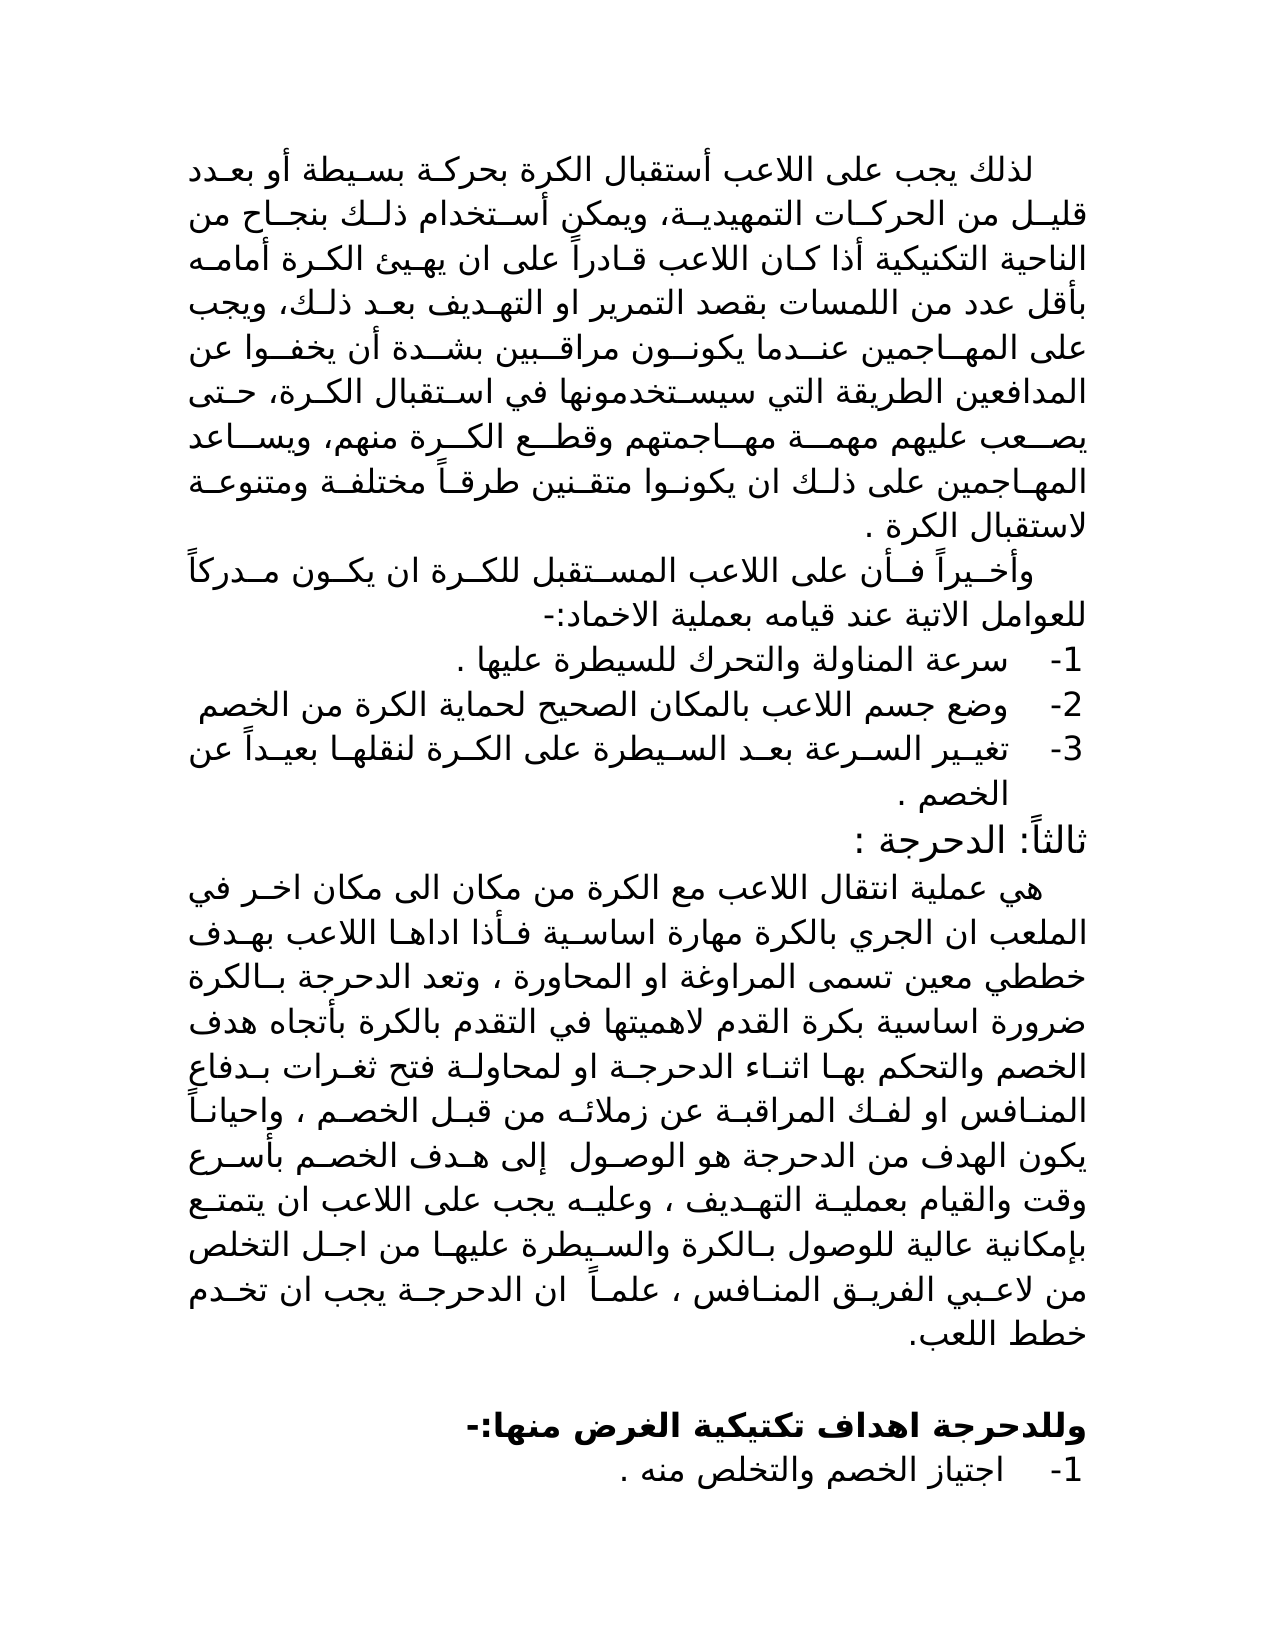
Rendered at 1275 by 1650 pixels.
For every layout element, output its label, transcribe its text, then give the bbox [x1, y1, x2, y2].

text وأخيراً فأن على اللاعب المستقبل للكرة ان يكون مدركاً للعوامل الاتية عند قيامه بعملية الاخماد:- [187, 551, 1087, 635]
list تغيير السرعة بعد السيطرة على الكرة لنقلها بعيداً عن الخصم . [187, 729, 1050, 813]
text لذلك يجب على اللاعب أستقبال الكرة بحركة بسيطة أو بعدد قليل من الحركات التمهيدية، ويمكن أستخدام ذلك بنجاح من الناحية التكنيكية أذا كان اللاعب قادراً على ان يهيئ الكرة أمامه بأقل عدد من اللمسات بقصد التمرير او التهديف بعد ذلك، ويجب على المهاجمين عندما يكونون مراقبين بشدة أن يخفوا عن المدافعين الطريقة التي سيستخدمونها في استقبال الكرة، حتى يصعب عليهم مهمة مهاجمتهم وقطع الكرة منهم، ويساعد المهاجمين على ذلك ان يكونوا متقنين طرقاً مختلفة ومتنوعة لاستقبال الكرة . [187, 150, 1087, 546]
text وللدحرجة اهداف تكتيكية الغرض منها:- [187, 1406, 1087, 1445]
list وضع جسم اللاعب بالمكان الصحيح لحماية الكرة من الخصم [187, 685, 1050, 724]
text ثالثاً: الدحرجة : [187, 819, 1087, 862]
text هي عملية انتقال اللاعب مع الكرة من مكان الى مكان اخر في الملعب ان الجري بالكرة مهارة اساسية فأذا اداها اللاعب بهدف خططي معين تسمى المراوغة او المحاورة ، وتعد الدحرجة بالكرة ضرورة اساسية بكرة القدم لاهميتها في التقدم بالكرة بأتجاه هدف الخصم والتحكم بها اثناء الدحرجة او لمحاولة فتح ثغرات بدفاع المنافس او لفك المراقبة عن زملائه من قبل الخصم ، واحياناً يكون الهدف من الدحرجة هو الوصول إلى هدف الخصم بأسرع وقت والقيام بعملية التهديف ، وعليه يجب على اللاعب ان يتمتع بإمكانية عالية للوصول بالكرة والسيطرة عليها من اجل التخلص من لاعبي الفريق المنافس ، علماً ان الدحرجة يجب ان تخدم خطط اللعب. [187, 869, 1087, 1353]
list سرعة المناولة والتحرك للسيطرة عليها . [187, 640, 1050, 679]
list اجتياز الخصم والتخلص منه . [187, 1451, 1050, 1489]
